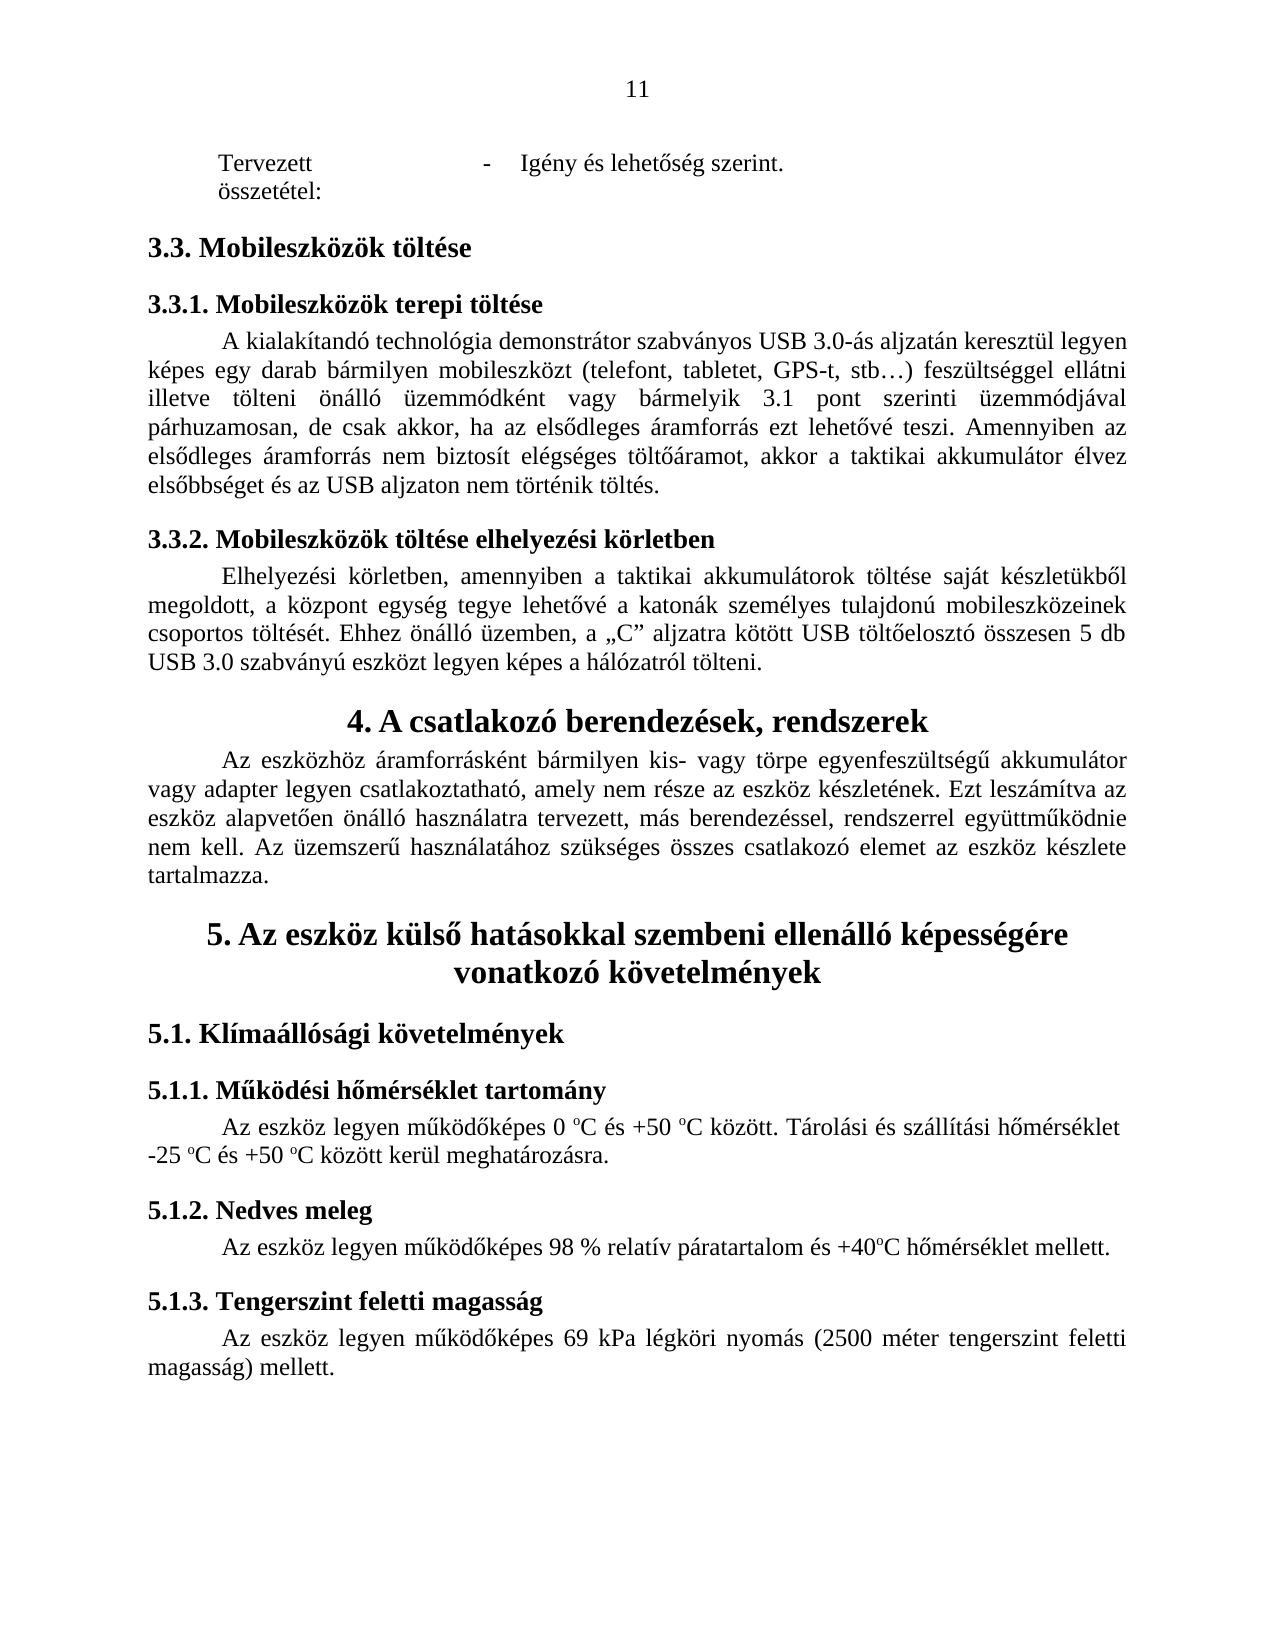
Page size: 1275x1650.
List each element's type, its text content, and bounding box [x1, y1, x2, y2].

table_header Igény és lehetőség szerint. [434, 148, 833, 205]
subtitle 5.1.2. Nedves meleg [148, 1194, 1127, 1226]
subtitle 3.3. Mobileszközök töltése [148, 230, 1127, 264]
subtitle 3.3.2. Mobileszközök töltése elhelyezési körletben [148, 523, 1127, 555]
subtitle 5.1. Klímaállósági követelmények [148, 1016, 1127, 1049]
subtitle 3.3.1. Mobileszközök terepi töltése [148, 289, 1127, 320]
subtitle 5.1.3. Tengerszint feletti magasság [148, 1286, 1127, 1317]
text Az eszköz legyen működőképes 0 oC és +50 oC között. Tárolási és szállítási hőmérséklet -25 oC és +50 oC között kerül meghatározásra. [148, 1112, 1127, 1169]
text Az eszköz legyen működőképes 69 kPa légköri nyomás (2500 méter tengerszint feletti magasság) mellett. [148, 1323, 1127, 1380]
subtitle 5. Az eszköz külső hatásokkal szembeni ellenálló képességére vonatkozó követelmények [148, 914, 1127, 991]
text Elhelyezési körletben, amennyiben a taktikai akkumulátorok töltése saját készletükből megoldott, a központ egység tegye lehetővé a katonák személyes tulajdonú mobileszközeinek csoportos töltését. Ehhez önálló üzemben, a „C” aljzatra kötött USB töltőelosztó összesen 5 db USB 3.0 szabványú eszközt legyen képes a hálózatról tölteni. [148, 561, 1127, 676]
text Az eszköz legyen működőképes 98 % relatív páratartalom és +40oC hőmérséklet mellett. [148, 1232, 1127, 1261]
text Az eszközhöz áramforrásként bármilyen kis- vagy törpe egyenfeszültségű akkumulátor vagy adapter legyen csatlakoztatható, amely nem része az eszköz készletének. Ezt leszámítva az eszköz alapvetően önálló használatra tervezett, más berendezéssel, rendszerrel együttműködnie nem kell. Az üzemszerű használatához szükséges összes csatlakozó elemet az eszköz készlete tartalmazza. [148, 746, 1127, 889]
subtitle 5.1.1. Működési hőmérséklet tartomány [148, 1074, 1127, 1106]
table_header Tervezett összetétel: [207, 148, 434, 205]
subtitle 4. A csatlakozó berendezések, rendszerek [148, 701, 1127, 739]
text A kialakítandó technológia demonstrátor szabványos USB 3.0-ás aljzatán keresztül legyen képes egy darab bármilyen mobileszközt (telefont, tabletet, GPS-t, stb…) feszültséggel ellátni illetve tölteni önálló üzemmódként vagy bármelyik 3.1 pont szerinti üzemmódjával párhuzamosan, de csak akkor, ha az elsődleges áramforrás ezt lehetővé teszi. Amennyiben az elsődleges áramforrás nem biztosít elégséges töltőáramot, akkor a taktikai akkumulátor élvez elsőbbséget és az USB aljzaton nem történik töltés. [148, 326, 1127, 498]
